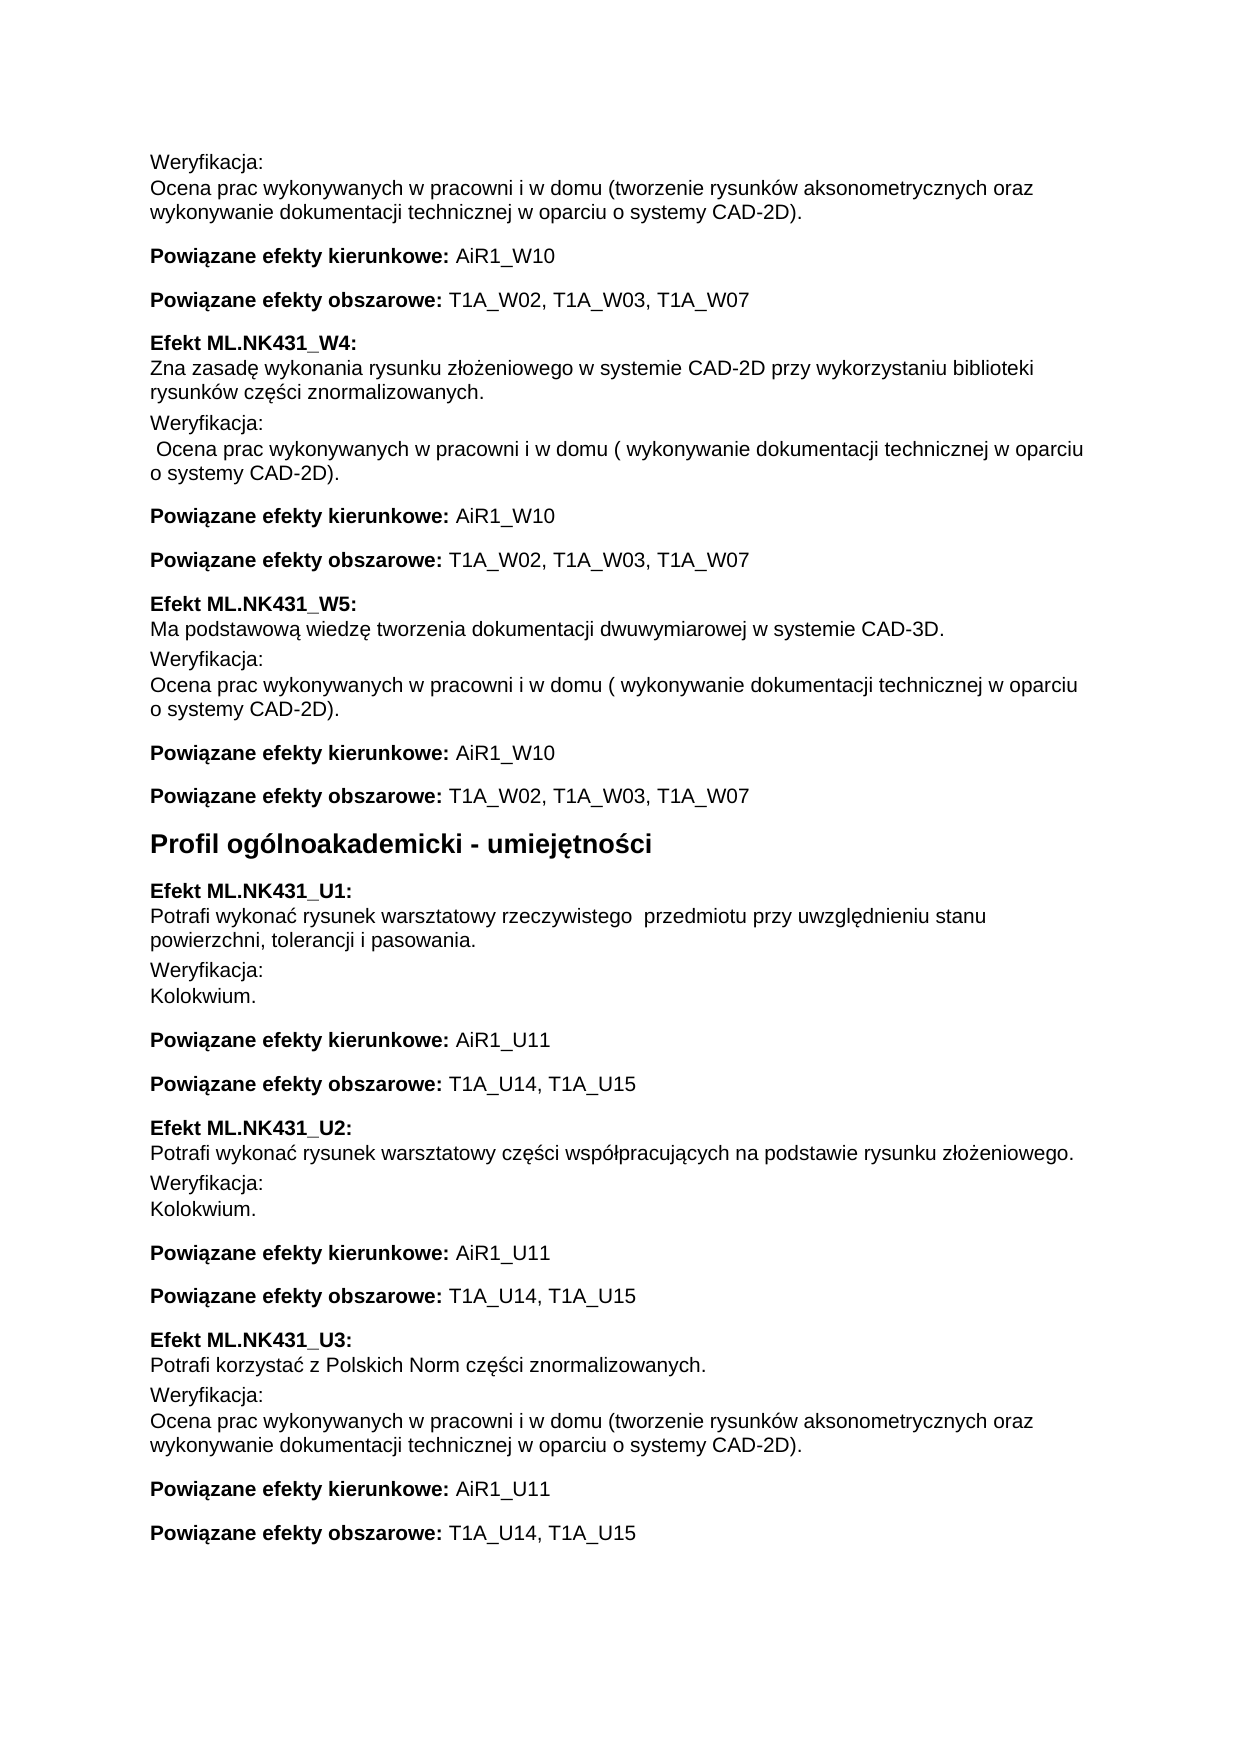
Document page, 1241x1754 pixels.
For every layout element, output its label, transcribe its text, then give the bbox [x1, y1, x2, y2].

text Powiązane efekty obszarowe: T1A_U14, T1A_U15 [150, 1521, 1090, 1545]
text Potrafi wykonać rysunek warsztatowy rzeczywistego przedmiotu przy uwzględnieniu stanu powierzchni, tolerancji i pasowania. [150, 904, 1090, 952]
text Powiązane efekty kierunkowe: AiR1_W10 [150, 244, 1090, 268]
text Ocena prac wykonywanych w pracowni i w domu ( wykonywanie dokumentacji technicznej w oparciu o systemy CAD-2D). [150, 436, 1090, 484]
text Weryfikacja: [150, 1383, 1090, 1407]
text Weryfikacja: [150, 1171, 1090, 1195]
text Powiązane efekty obszarowe: T1A_W02, T1A_W03, T1A_W07 [150, 548, 1090, 572]
text Efekt ML.NK431_U3: [150, 1328, 1090, 1352]
text Powiązane efekty kierunkowe: AiR1_U11 [150, 1241, 1090, 1264]
text Ocena prac wykonywanych w pracowni i w domu ( wykonywanie dokumentacji technicznej w oparciu o systemy CAD-2D). [150, 673, 1090, 721]
text Zna zasadę wykonania rysunku złożeniowego w systemie CAD-2D przy wykorzystaniu biblioteki rysunków części znormalizowanych. [150, 356, 1090, 404]
text Efekt ML.NK431_W5: [150, 592, 1090, 616]
text Powiązane efekty obszarowe: T1A_U14, T1A_U15 [150, 1072, 1090, 1096]
subtitle Profil ogólnoakademicki - umiejętności [150, 828, 1090, 859]
text Powiązane efekty kierunkowe: AiR1_W10 [150, 741, 1090, 764]
text Kolokwium. [150, 1197, 1090, 1221]
text Powiązane efekty obszarowe: T1A_W02, T1A_W03, T1A_W07 [150, 784, 1090, 808]
text Potrafi korzystać z Polskich Norm części znormalizowanych. [150, 1353, 1090, 1377]
text Weryfikacja: [150, 958, 1090, 982]
text Potrafi wykonać rysunek warsztatowy części współpracujących na podstawie rysunku złożeniowego. [150, 1141, 1090, 1164]
text Powiązane efekty obszarowe: T1A_U14, T1A_U15 [150, 1284, 1090, 1308]
text Powiązane efekty kierunkowe: AiR1_U11 [150, 1028, 1090, 1052]
text Efekt ML.NK431_W4: [150, 331, 1090, 355]
text Kolokwium. [150, 984, 1090, 1008]
text Powiązane efekty kierunkowe: AiR1_U11 [150, 1477, 1090, 1501]
text Ma podstawową wiedzę tworzenia dokumentacji dwuwymiarowej w systemie CAD-3D. [150, 617, 1090, 641]
text Powiązane efekty obszarowe: T1A_W02, T1A_W03, T1A_W07 [150, 287, 1090, 311]
text Efekt ML.NK431_U1: [150, 879, 1090, 903]
text Weryfikacja: [150, 410, 1090, 434]
text Weryfikacja: [150, 150, 1090, 174]
text Efekt ML.NK431_U2: [150, 1116, 1090, 1139]
text Powiązane efekty kierunkowe: AiR1_W10 [150, 504, 1090, 528]
text Weryfikacja: [150, 647, 1090, 671]
